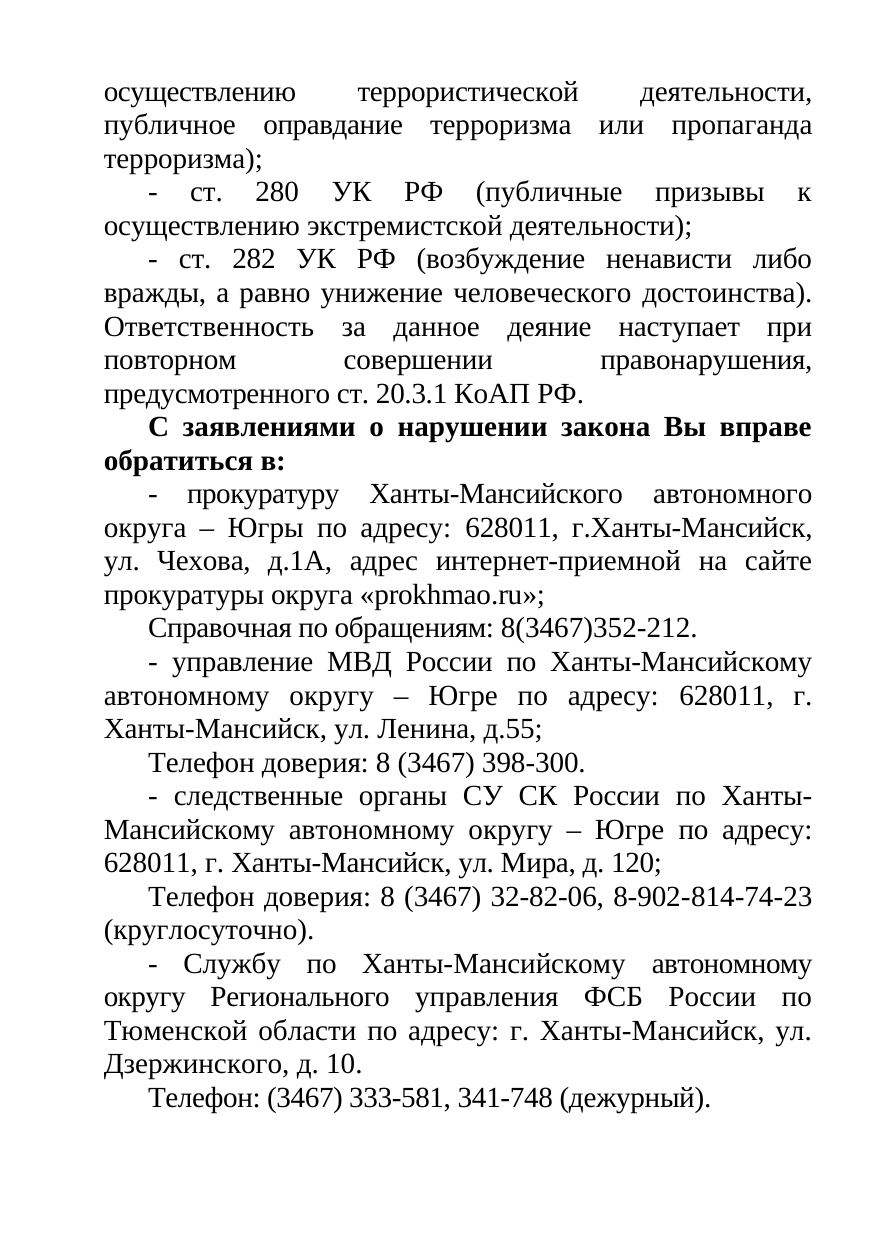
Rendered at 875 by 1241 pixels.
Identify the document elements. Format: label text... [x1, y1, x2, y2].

text - ст. 280 УК РФ (публичные призывы к осуществлению экстремистской деятельности); [103, 174, 812, 242]
text С заявлениями о нарушении закона Вы вправе обратиться в: [103, 409, 812, 476]
text - управление МВД России по Ханты-Мансийскому автономному округу – Югре по адресу: 628011, г. Ханты-Мансийск, ул. Ленина, д.55; [103, 644, 812, 745]
text - Службу по Ханты-Мансийскому автономному округу Регионального управления ФСБ России по Тюменской области по адресу: г. Ханты-Мансийск, ул. Дзержинского, д. 10. [103, 946, 812, 1080]
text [103, 74, 812, 174]
text - прокуратуру Ханты-Мансийского автономного округа – Югры по адресу: 628011, г.Ханты-Мансийск, ул. Чехова, д.1А, адрес интернет-приемной на сайте прокуратуры округа «prokhmao.ru»; [103, 476, 812, 611]
text Телефон доверия: 8 (3467) 32-82-06, 8-902-814-74-23 (круглосуточно). [103, 879, 812, 946]
text Телефон: (3467) 333-581, 341-748 (дежурный). [103, 1080, 812, 1114]
text - ст. 282 УК РФ (возбуждение ненависти либо вражды, а равно унижение человеческого достоинства). Ответственность за данное деяние наступает при повторном совершении правонарушения, предусмотренного ст. 20.3.1 КоАП РФ. [103, 242, 812, 409]
text - следственные органы СУ СК России по Ханты-Мансийскому автономному округу – Югре по адресу: 628011, г. Ханты-Мансийск, ул. Мира, д. 120; [103, 778, 812, 879]
text Справочная по обращениям: 8(3467)352-212. [103, 611, 812, 644]
text Телефон доверия: 8 (3467) 398-300. [103, 745, 812, 778]
